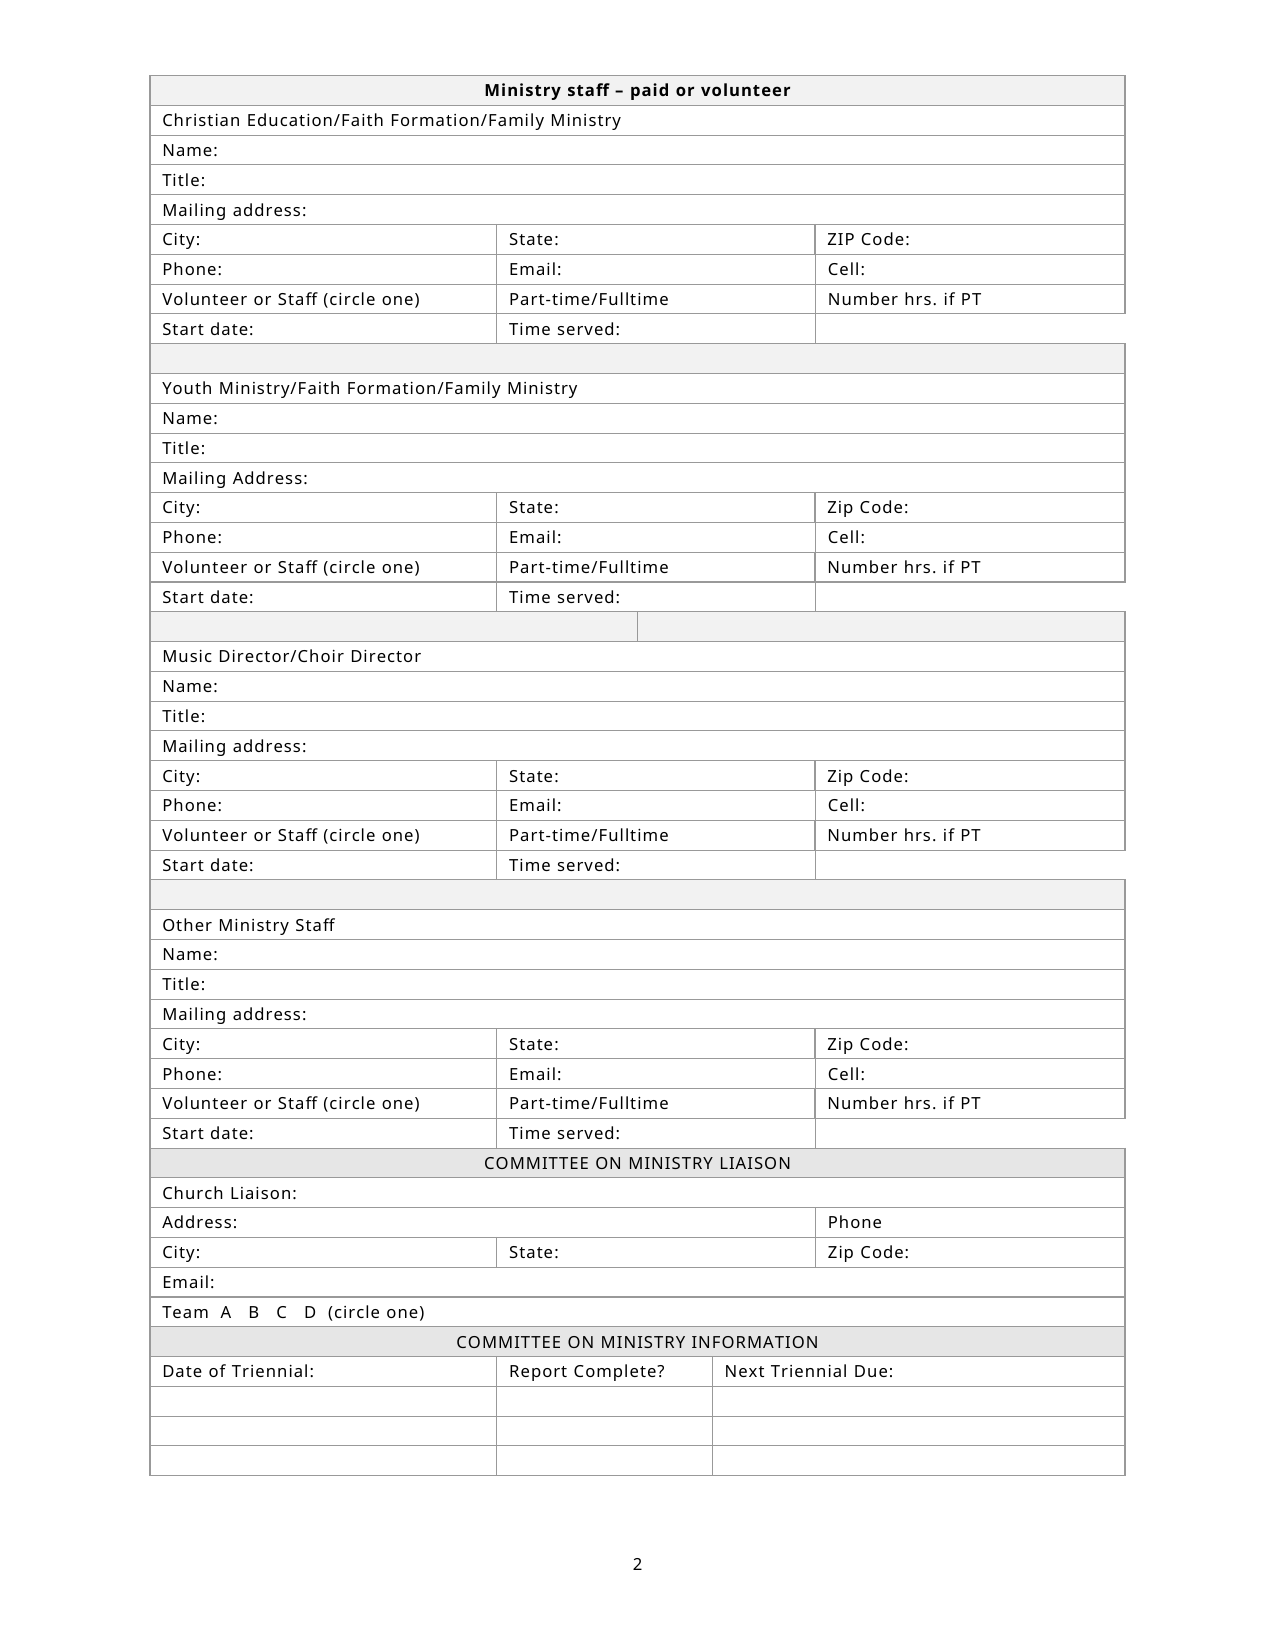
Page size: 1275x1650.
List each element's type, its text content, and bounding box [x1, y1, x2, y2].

table_cell City: [151, 1029, 496, 1058]
table_cell Number hrs. if PT [816, 553, 1124, 581]
table_cell Team A B C D (circle one) [151, 1298, 1124, 1326]
table_cell Volunteer or Staff (circle one) [151, 285, 496, 313]
table_cell City: [151, 1238, 496, 1267]
table_cell State: [497, 493, 814, 522]
table_cell Email: [497, 791, 815, 820]
table_cell [638, 612, 1124, 641]
table_cell Start date: [151, 1119, 496, 1147]
table_cell [151, 344, 1124, 373]
table_cell Church Liaison: [151, 1178, 1124, 1207]
table_cell Title: [151, 702, 1124, 730]
table_header Ministry staff – paid or volunteer [151, 76, 1124, 105]
table_cell Start date: [151, 583, 496, 611]
table_cell Phone: [151, 791, 496, 820]
table_cell [713, 1387, 1124, 1416]
table_cell ZIP Code: [816, 225, 1124, 254]
table_cell Phone: [151, 523, 496, 552]
table_cell Next Triennial Due: [713, 1357, 1124, 1386]
table_cell Time served: [497, 314, 815, 343]
table_cell Email: [497, 255, 815, 283]
table_cell [151, 1417, 496, 1445]
table_cell [497, 1446, 712, 1475]
table_cell [151, 1387, 496, 1416]
table_cell [713, 1446, 1124, 1475]
table_cell Title: [151, 434, 1124, 462]
table_cell Cell: [816, 523, 1124, 552]
table_cell Volunteer or Staff (circle one) [151, 821, 496, 849]
table_cell City: [151, 761, 496, 790]
table_cell Other Ministry Staff [151, 910, 1124, 939]
table_cell Email: [497, 523, 815, 552]
table_cell Name: [151, 136, 1124, 164]
table_cell Date of Triennial: [151, 1357, 496, 1386]
table_cell Cell: [816, 255, 1124, 283]
table_cell Start date: [151, 851, 496, 879]
table_cell Name: [151, 672, 1124, 701]
table_cell Part-time/Fulltime [497, 1089, 814, 1118]
table_cell [713, 1417, 1124, 1445]
table_cell Cell: [816, 791, 1124, 820]
table_cell Number hrs. if PT [816, 1089, 1124, 1118]
table_cell Name: [151, 940, 1124, 969]
table_cell [151, 1446, 496, 1475]
table_cell Volunteer or Staff (circle one) [151, 1089, 496, 1118]
table_cell Address: [151, 1208, 815, 1237]
table_cell Youth Ministry/Faith Formation/Family Ministry [151, 374, 1124, 403]
table_cell COMMITTEE ON MINISTRY INFORMATION [151, 1327, 1124, 1356]
table_cell Christian Education/Faith Formation/Family Ministry [151, 106, 1124, 134]
table_cell Title: [151, 970, 1124, 998]
table_cell Name: [151, 404, 1124, 432]
table_cell Number hrs. if PT [816, 821, 1124, 849]
table_cell Zip Code: [816, 1238, 1124, 1267]
table_cell [151, 612, 637, 641]
table_cell State: [497, 761, 814, 790]
table_cell Part-time/Fulltime [497, 285, 815, 313]
table_cell Email: [151, 1268, 1124, 1296]
table_cell Time served: [497, 1119, 815, 1147]
table_cell Title: [151, 165, 1124, 194]
table_cell Part-time/Fulltime [497, 821, 814, 849]
table_cell Zip Code: [816, 1029, 1124, 1058]
table_cell [497, 1417, 712, 1445]
table_cell Mailing Address: [151, 463, 1124, 492]
table_cell Start date: [151, 314, 496, 343]
table_cell City: [151, 493, 496, 522]
table_cell Time served: [497, 851, 815, 879]
table_cell State: [497, 1029, 814, 1058]
table_cell Phone [816, 1208, 1124, 1237]
table_cell Volunteer or Staff (circle one) [151, 553, 496, 581]
table_cell [151, 880, 1124, 909]
table_cell Mailing address: [151, 731, 1124, 760]
table_cell Mailing address: [151, 195, 1124, 224]
table_cell Zip Code: [816, 761, 1124, 790]
table_cell Part-time/Fulltime [497, 553, 814, 581]
table_cell Number hrs. if PT [816, 285, 1124, 313]
table_cell [497, 1387, 712, 1416]
table_cell Phone: [151, 1059, 496, 1088]
table_cell State: [497, 225, 814, 254]
table_cell Music Director/Choir Director [151, 642, 1124, 671]
table_cell Zip Code: [816, 493, 1124, 522]
table_cell Phone: [151, 255, 496, 283]
table_cell COMMITTEE ON MINISTRY LIAISON [151, 1149, 1124, 1177]
table_cell Mailing address: [151, 1000, 1124, 1028]
table_cell State: [497, 1238, 815, 1267]
table_cell Report Complete? [497, 1357, 712, 1386]
table_cell City: [151, 225, 496, 254]
table_cell Email: [497, 1059, 815, 1088]
table_cell Time served: [497, 583, 815, 611]
table_cell Cell: [816, 1059, 1124, 1088]
